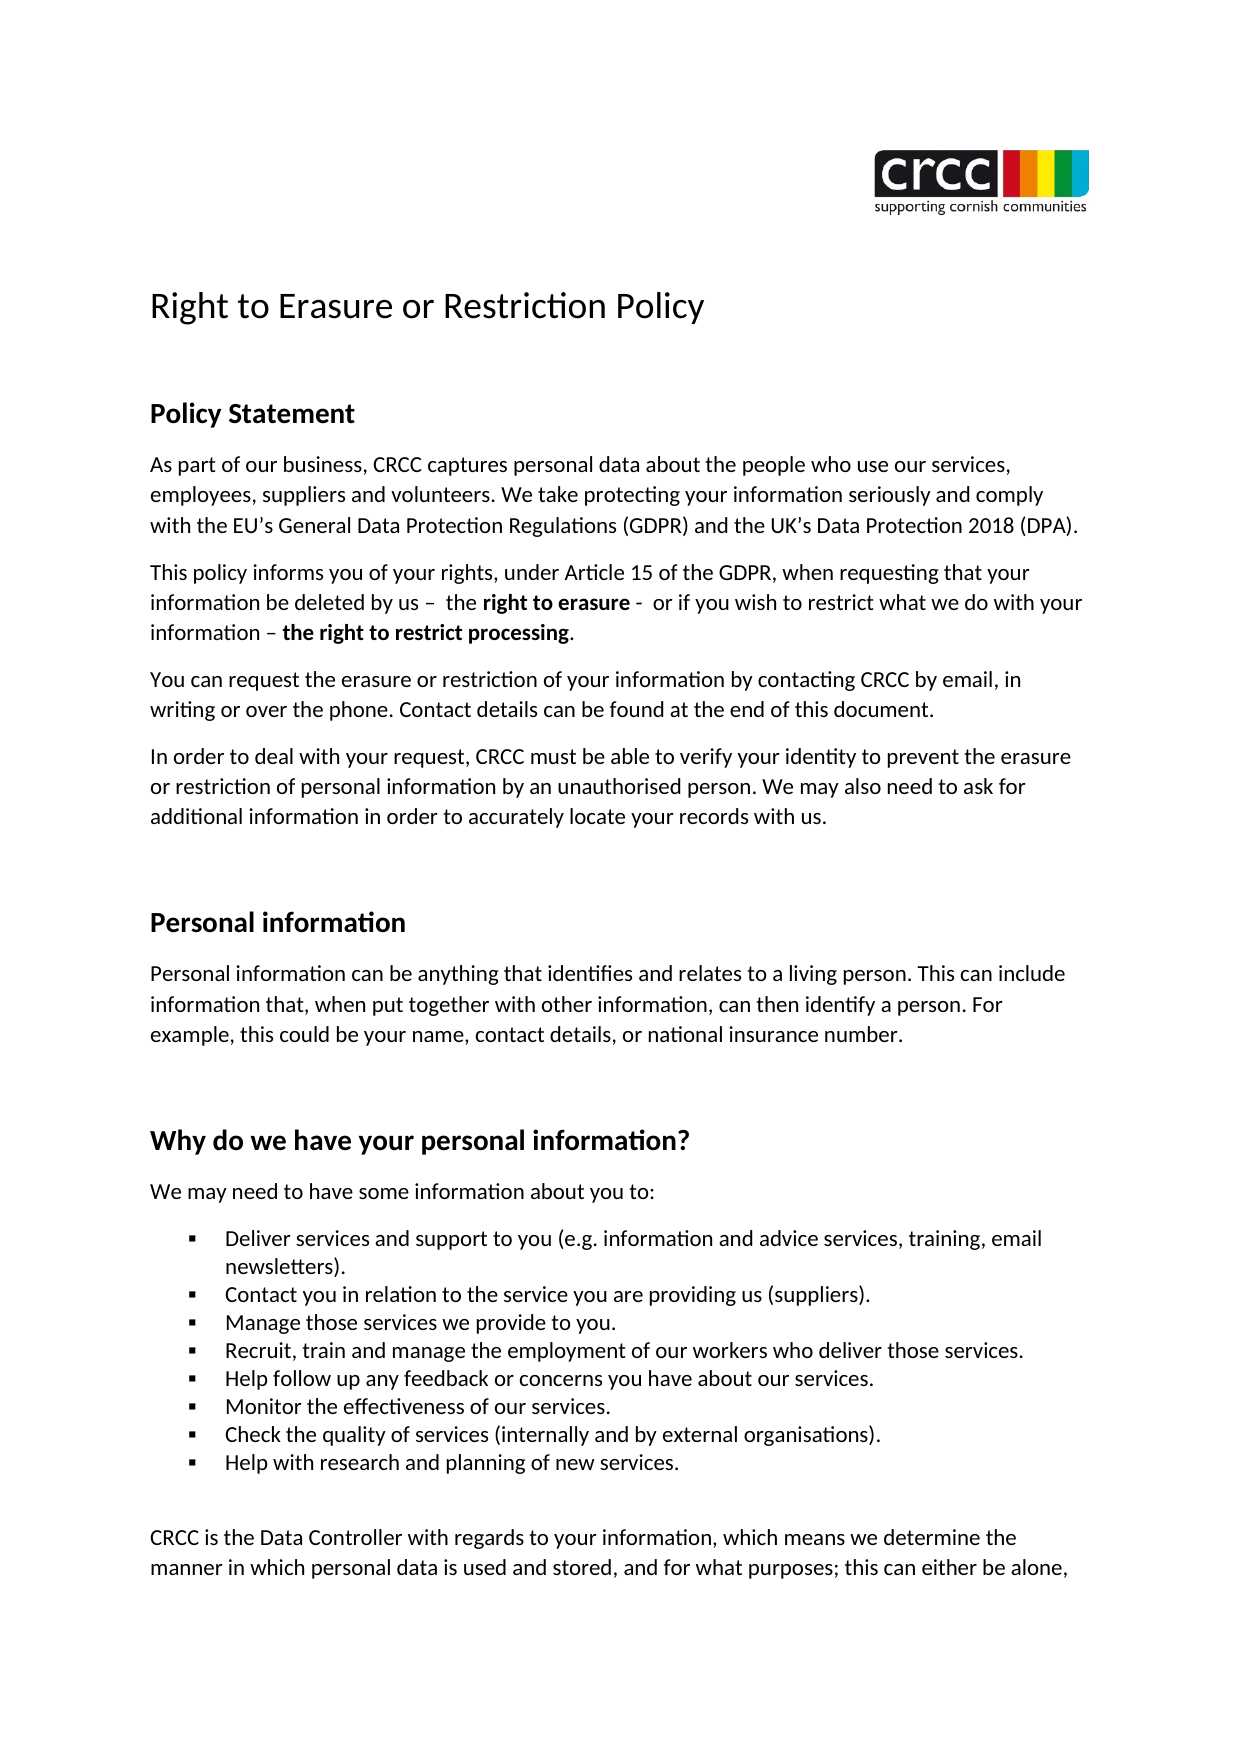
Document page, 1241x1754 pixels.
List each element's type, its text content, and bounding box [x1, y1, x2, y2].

list Contact you in relation to the service you are providing us (suppliers). [187, 1280, 1090, 1308]
text You can request the erasure or restriction of your information by contacting CRCC by email, in writing or over the phone. Contact details can be found at the end of this document. [150, 665, 1090, 723]
text We may need to have some information about you to: [150, 1177, 1090, 1205]
list Monitor the effectiveness of our services. [187, 1392, 1090, 1420]
list Check the quality of services (internally and by external organisations). [187, 1420, 1090, 1448]
text Right to Erasure or Restriction Policy [150, 282, 1090, 328]
list Deliver services and support to you (e.g. information and advice services, training, email newsletters). [187, 1224, 1090, 1280]
picture [873, 150, 1089, 216]
text This policy informs you of your rights, under Article 15 of the GDPR, when requesting that your information be deleted by us – the right to erasure - or if you wish to restrict what we do with your information – the right to restrict processing. [150, 558, 1090, 646]
list Recruit, train and manage the employment of our workers who deliver those services. [187, 1336, 1090, 1364]
text Personal information can be anything that identifies and relates to a living person. This can include information that, when put together with other information, can then identify a person. For example, this could be your name, contact details, or national insurance number. [150, 959, 1090, 1048]
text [150, 1523, 1090, 1581]
text Policy Statement [150, 395, 1090, 431]
text Personal information [150, 904, 1090, 940]
list Help follow up any feedback or concerns you have about our services. [187, 1364, 1090, 1392]
text In order to deal with your request, CRCC must be able to verify your identity to prevent the erasure or restriction of personal information by an unauthorised person. We may also need to ask for additional information in order to accurately locate your records with us. [150, 742, 1090, 831]
text As part of our business, CRCC captures personal data about the people who use our services, employees, suppliers and volunteers. We take protecting your information seriously and comply with the EU’s General Data Protection Regulations (GDPR) and the UK’s Data Protection 2018 (DPA). [150, 450, 1090, 539]
list Manage those services we provide to you. [187, 1308, 1090, 1336]
list Help with research and planning of new services. [187, 1448, 1090, 1476]
text Why do we have your personal information? [150, 1122, 1090, 1158]
